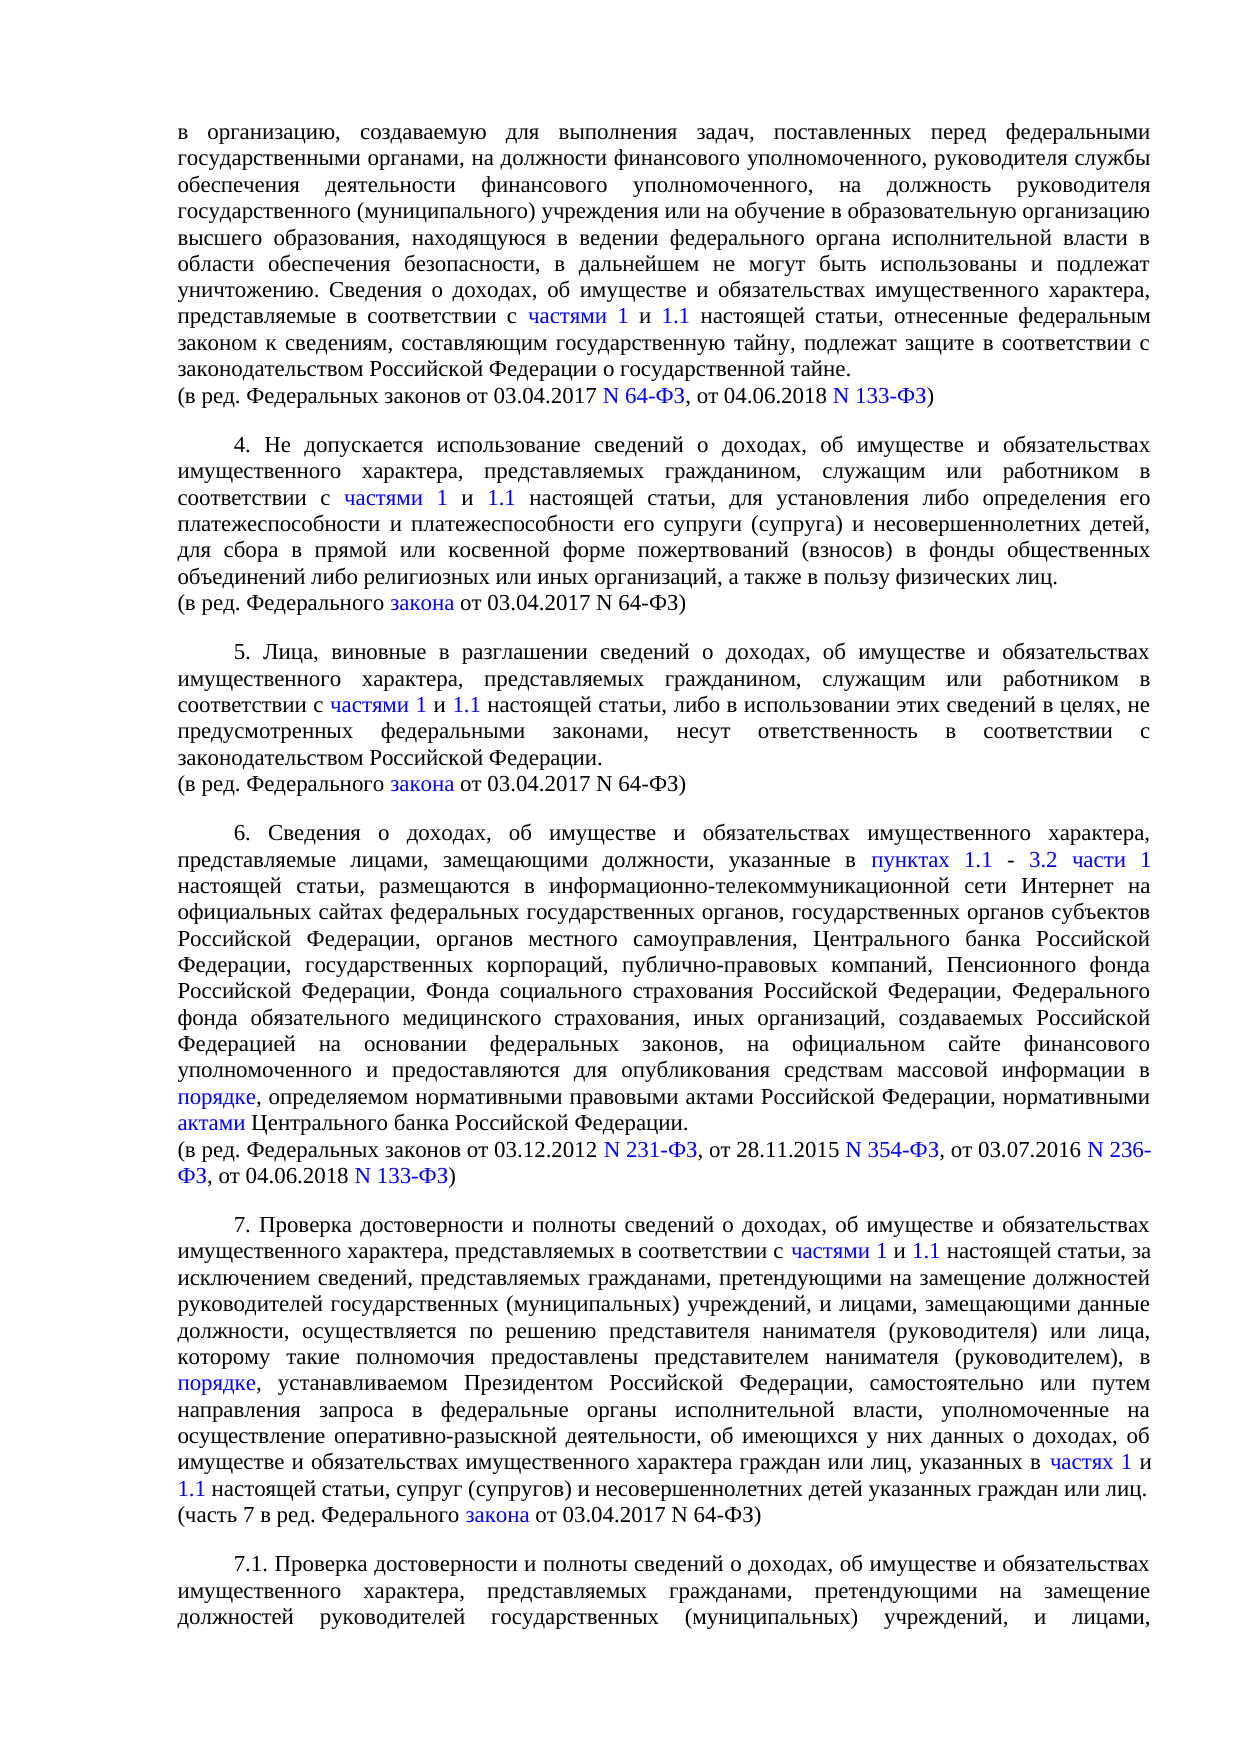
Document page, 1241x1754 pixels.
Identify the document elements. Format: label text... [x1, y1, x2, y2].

text 6. Сведения о доходах, об имуществе и обязательствах имущественного характера, представляемые лицами, замещающими должности, указанные в пунктах 1.1 - 3.2 части 1 настоящей статьи, размещаются в информационно-телекоммуникационной сети Интернет на официальных сайтах федеральных государственных органов, государственных органов субъектов Российской Федерации, органов местного самоуправления, Центрального банка Российской Федерации, государственных корпораций, публично-правовых компаний, Пенсионного фонда Российской Федерации, Фонда социального страхования Российской Федерации, Федерального фонда обязательного медицинского страхования, иных организаций, создаваемых Российской Федерацией на основании федеральных законов, на официальном сайте финансового уполномоченного и предоставляются для опубликования средствам массовой информации в порядке, определяемом нормативными правовыми актами Российской Федерации, нормативными актами Центрального банка Российской Федерации. [177, 819, 1152, 1136]
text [177, 118, 1152, 382]
text (часть 7 в ред. Федерального закона от 03.04.2017 N 64-ФЗ) [177, 1501, 1152, 1527]
text 7. Проверка достоверности и полноты сведений о доходах, об имуществе и обязательствах имущественного характера, представляемых в соответствии с частями 1 и 1.1 настоящей статьи, за исключением сведений, представляемых гражданами, претендующими на замещение должностей руководителей государственных (муниципальных) учреждений, и лицами, замещающими данные должности, осуществляется по решению представителя нанимателя (руководителя) или лица, которому такие полномочия предоставлены представителем нанимателя (руководителем), в порядке, устанавливаемом Президентом Российской Федерации, самостоятельно или путем направления запроса в федеральные органы исполнительной власти, уполномоченные на осуществление оперативно-разыскной деятельности, об имеющихся у них данных о доходах, об имуществе и обязательствах имущественного характера граждан или лиц, указанных в частях 1 и 1.1 настоящей статьи, супруг (супругов) и несовершеннолетних детей указанных граждан или лиц. [177, 1211, 1152, 1501]
text (в ред. Федерального закона от 03.04.2017 N 64-ФЗ) [177, 589, 1152, 615]
text 5. Лица, виновные в разглашении сведений о доходах, об имуществе и обязательствах имущественного характера, представляемых гражданином, служащим или работником в соответствии с частями 1 и 1.1 настоящей статьи, либо в использовании этих сведений в целях, не предусмотренных федеральными законами, несут ответственность в соответствии с законодательством Российской Федерации. [177, 638, 1152, 770]
text 4. Не допускается использование сведений о доходах, об имуществе и обязательствах имущественного характера, представляемых гражданином, служащим или работником в соответствии с частями 1 и 1.1 настоящей статьи, для установления либо определения его платежеспособности и платежеспособности его супруги (супруга) и несовершеннолетних детей, для сбора в прямой или косвенной форме пожертвований (взносов) в фонды общественных объединений либо религиозных или иных организаций, а также в пользу физических лиц. [177, 431, 1152, 589]
text (в ред. Федеральных законов от 03.04.2017 N 64-ФЗ, от 04.06.2018 N 133-ФЗ) [177, 382, 1152, 408]
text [177, 1550, 1152, 1629]
text (в ред. Федеральных законов от 03.12.2012 N 231-ФЗ, от 28.11.2015 N 354-ФЗ, от 03.07.2016 N 236-ФЗ, от 04.06.2018 N 133-ФЗ) [177, 1136, 1152, 1188]
text (в ред. Федерального закона от 03.04.2017 N 64-ФЗ) [177, 770, 1152, 796]
